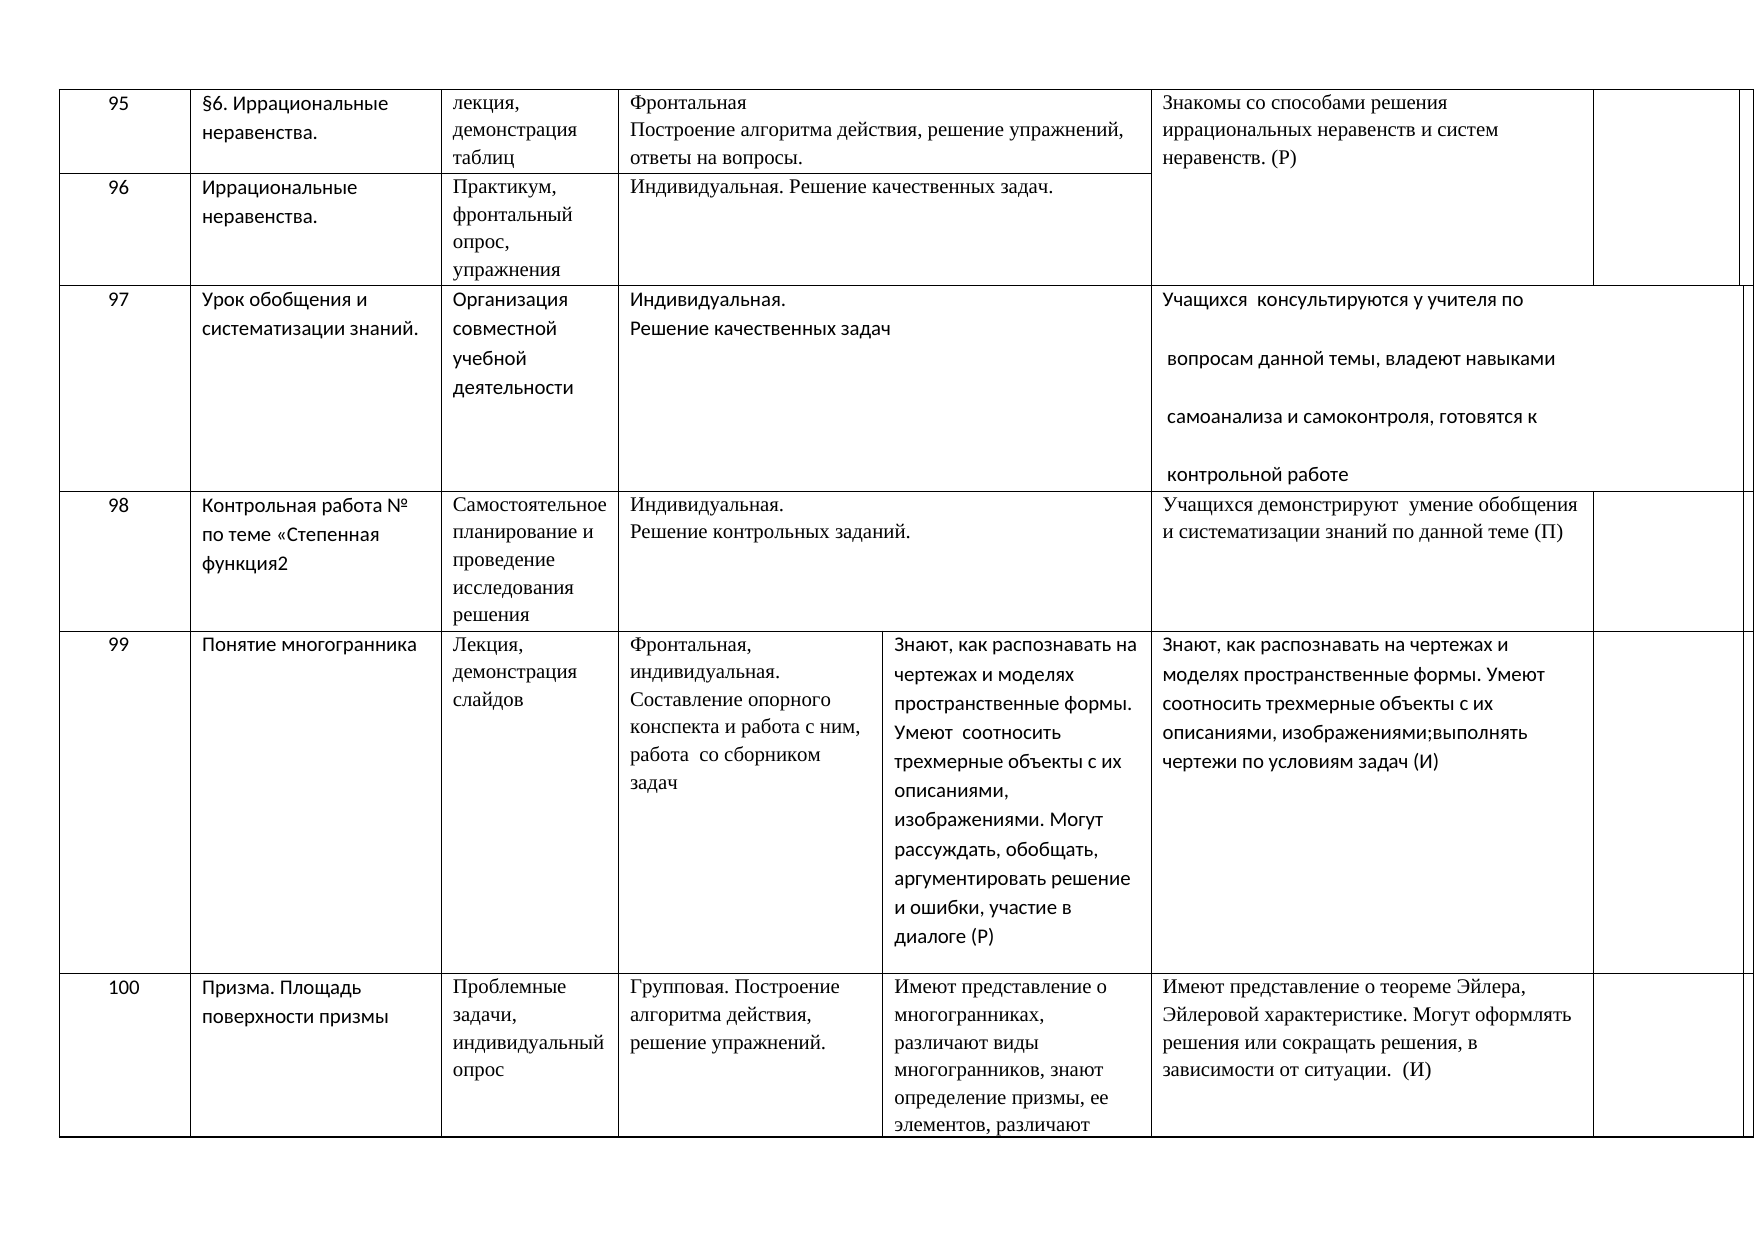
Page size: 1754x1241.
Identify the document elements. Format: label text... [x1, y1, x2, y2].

table_cell Индивидуальная. Решение качественных задач [619, 286, 1151, 491]
table_cell Фронтальная, индивидуальная. Составление опорного конспекта и работа с ним, работа со сборником задач [619, 632, 882, 973]
table_cell [1594, 492, 1743, 631]
table_cell 97 [60, 286, 190, 491]
table_cell Организация совместной учебной деятельности [442, 286, 618, 491]
table_cell Знают, как распознавать на чертежах и моделях пространственные формы. Умеют соотносить трехмерные объекты с их описаниями, изображениями. Могут рассуждать, обобщать, аргументировать решение и ошибки, участие в диалоге (Р) [883, 632, 1151, 973]
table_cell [1152, 974, 1593, 1136]
table_cell [1744, 974, 1753, 1136]
table_cell Самостоятельное планирование и проведение исследования решения [442, 492, 618, 631]
table_cell 96 [60, 174, 190, 285]
table_cell Индивидуальная. Решение качественных задач. [619, 174, 1151, 285]
table_cell Знакомы со способами решения иррациональных неравенств и систем неравенств. (Р) [1152, 90, 1593, 285]
table_cell Индивидуальная. Решение контрольных заданий. [619, 492, 1151, 631]
table_cell Фронтальная Построение алгоритма действия, решение упражнений, ответы на вопросы. [619, 90, 1151, 173]
table_cell лекция, демонстрация таблиц [442, 90, 618, 173]
table_cell [1594, 974, 1743, 1136]
table_cell Контрольная работа № по теме «Степенная функция2 [191, 492, 441, 631]
table_cell [1744, 492, 1753, 631]
table_cell Лекция, демонстрация слайдов [442, 632, 618, 973]
table_cell [1744, 632, 1753, 973]
table_cell Понятие многогранника [191, 632, 441, 973]
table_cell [619, 974, 882, 1136]
table_cell Учащихся консультируются у учителя по вопросам данной темы, владеют навыками самоанализа и самоконтроля, готовятся к контрольной работе [1152, 286, 1743, 491]
table_cell Практикум, фронтальный опрос, упражнения [442, 174, 618, 285]
table_cell 98 [60, 492, 190, 631]
table_cell Знают, как распознавать на чертежах и моделях пространственные формы. Умеют соотносить трехмерные объекты с их описаниями, изображениями;выполнять чертежи по условиям задач (И) [1152, 632, 1593, 973]
table_cell [1594, 632, 1743, 973]
table_cell [1594, 90, 1739, 285]
table_cell Учащихся демонстрируют умение обобщения и систематизации знаний по данной теме (П) [1152, 492, 1593, 631]
table_cell [1744, 286, 1753, 491]
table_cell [442, 974, 618, 1136]
table_cell 99 [60, 632, 190, 973]
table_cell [883, 974, 1151, 1136]
table_cell §6. Иррациональные неравенства. [191, 90, 441, 173]
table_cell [191, 974, 441, 1136]
table_cell 100 [60, 974, 190, 1136]
table_cell 95 [60, 90, 190, 173]
table_cell [1740, 90, 1753, 285]
table_cell Иррациональные неравенства. [191, 174, 441, 285]
table_cell Урок обобщения и систематизации знаний. [191, 286, 441, 491]
